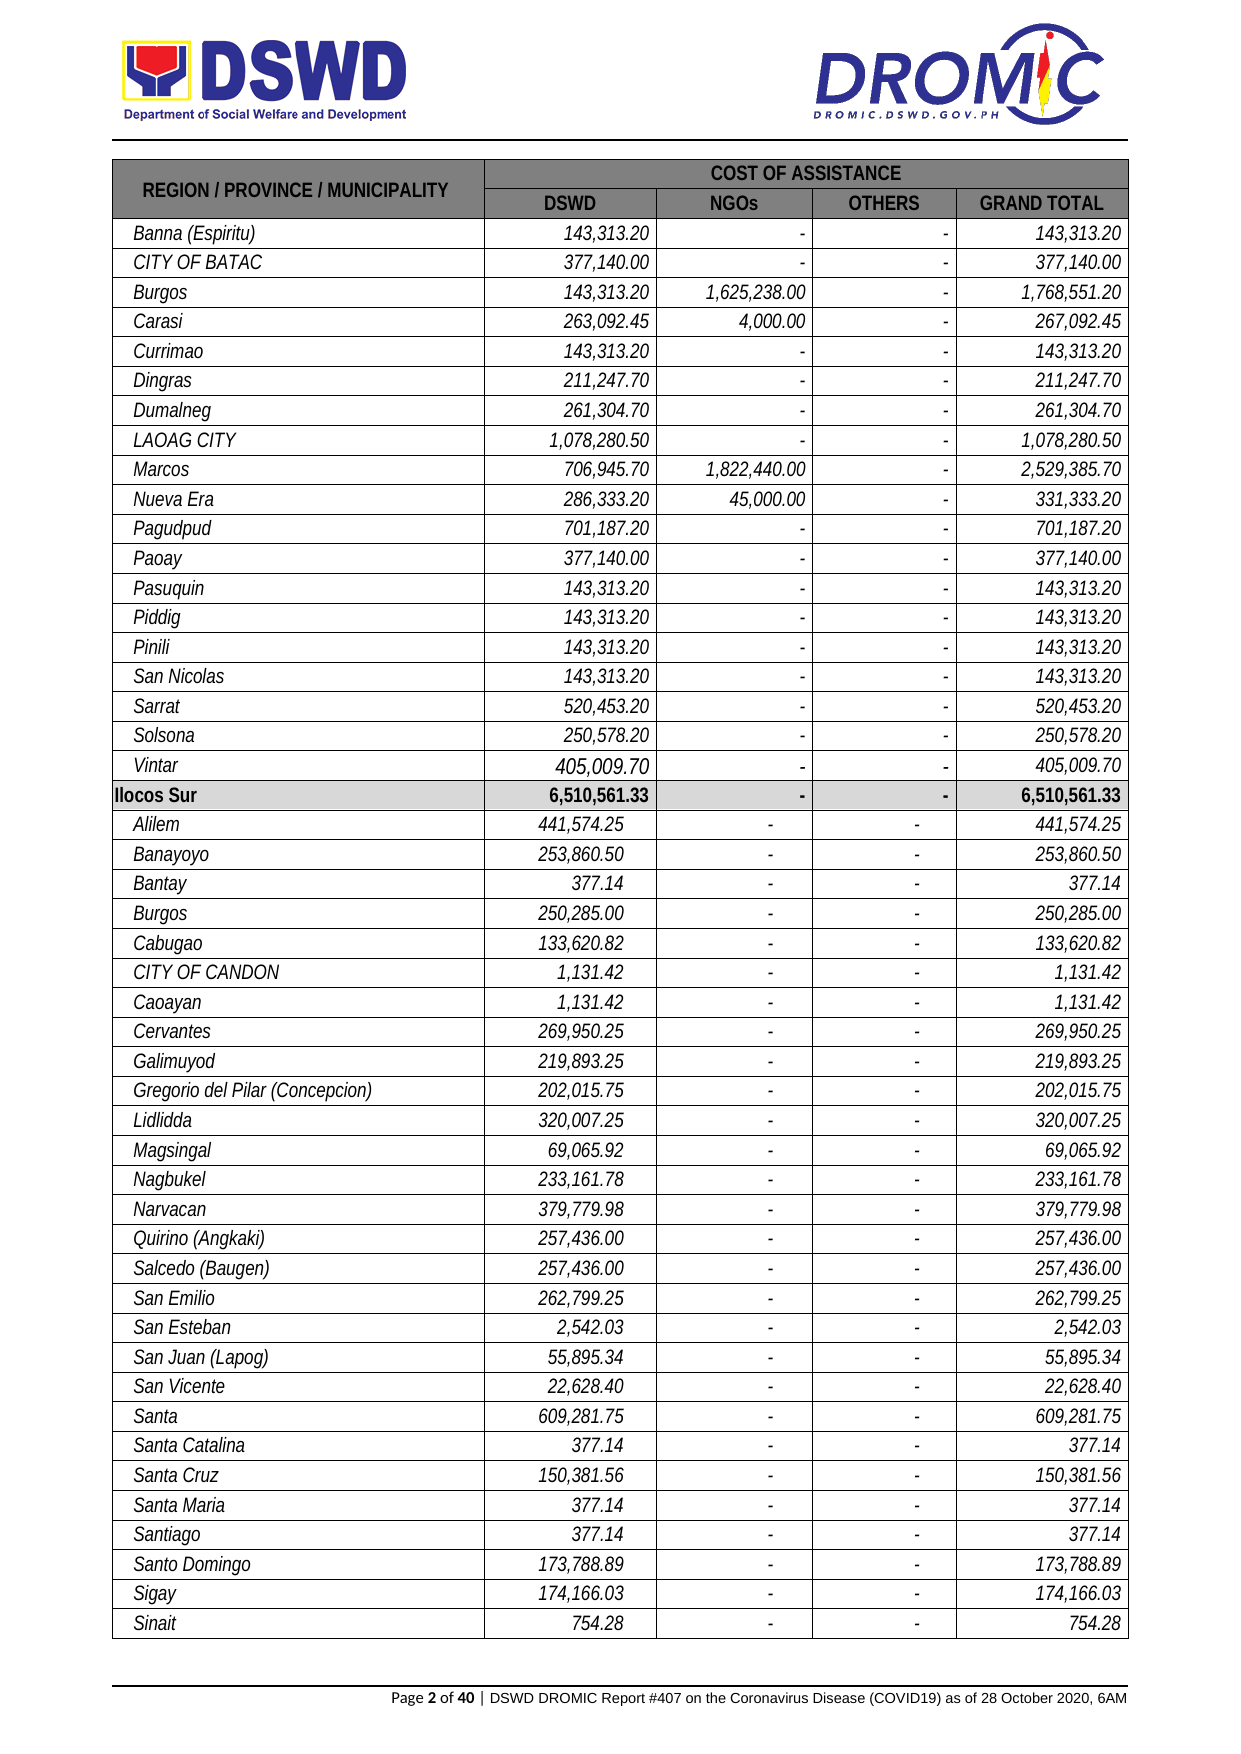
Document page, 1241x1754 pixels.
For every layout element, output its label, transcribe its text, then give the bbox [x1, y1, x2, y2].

table_cell [113, 722, 131, 750]
table_cell - [657, 1461, 812, 1490]
table_cell - [813, 929, 956, 957]
table_cell - [813, 1491, 956, 1519]
table_cell 377,140.00 [957, 249, 1128, 277]
table_cell 55,895.34 [957, 1343, 1128, 1372]
table_cell [113, 1166, 131, 1194]
table_cell [113, 1018, 131, 1046]
table_cell - [657, 633, 812, 662]
table_cell - [657, 751, 812, 780]
table_cell Nueva Era [131, 485, 484, 514]
table_cell San Nicolas [131, 663, 484, 691]
table_cell 377,140.00 [957, 544, 1128, 573]
table_cell - [657, 1284, 812, 1312]
table_cell 1,822,440.00 [657, 456, 812, 484]
table_cell 250,285.00 [485, 899, 656, 928]
table_cell - [813, 426, 956, 454]
table_cell 405,009.70 [957, 751, 1128, 780]
table_cell Cervantes [131, 1018, 484, 1046]
table_cell 233,161.78 [485, 1166, 656, 1194]
table_cell Narvacan [131, 1195, 484, 1224]
table_cell San Juan (Lapog) [131, 1343, 484, 1372]
table_cell - [813, 1521, 956, 1549]
table_cell - [813, 219, 956, 247]
table_cell Vintar [131, 751, 484, 780]
table_cell 143,313.20 [485, 278, 656, 307]
table_cell 261,304.70 [485, 396, 656, 425]
table_cell 377.14 [957, 1521, 1128, 1549]
table_cell 202,015.75 [485, 1077, 656, 1105]
table_cell 143,313.20 [957, 574, 1128, 602]
table_cell 269,950.25 [957, 1018, 1128, 1046]
table_cell 202,015.75 [957, 1077, 1128, 1105]
table_cell [113, 1521, 131, 1549]
table_cell - [813, 1047, 956, 1076]
table_cell 377.14 [957, 1491, 1128, 1519]
table_cell - [657, 1609, 812, 1638]
table_cell 143,313.20 [485, 633, 656, 662]
table_cell CITY OF BATAC [131, 249, 484, 277]
table_cell 257,436.00 [957, 1225, 1128, 1253]
table_cell 379,779.98 [957, 1195, 1128, 1224]
table_cell Burgos [131, 278, 484, 307]
table_cell 133,620.82 [485, 929, 656, 957]
table_cell 250,578.20 [957, 722, 1128, 750]
table_cell - [813, 1550, 956, 1579]
table_cell Santiago [131, 1521, 484, 1549]
table_cell - [657, 1373, 812, 1401]
table_cell - [813, 1373, 956, 1401]
table_cell - [657, 337, 812, 366]
table_cell Paoay [131, 544, 484, 573]
table_cell 253,860.50 [485, 840, 656, 869]
table_cell Pinili [131, 633, 484, 662]
table_cell 257,436.00 [485, 1254, 656, 1283]
table_cell 173,788.89 [485, 1550, 656, 1579]
table_cell [113, 870, 131, 898]
table_cell 701,187.20 [485, 515, 656, 543]
table_cell 250,285.00 [957, 899, 1128, 928]
table_cell Santo Domingo [131, 1550, 484, 1579]
table_cell 609,281.75 [485, 1402, 656, 1431]
table_cell DSWD [485, 189, 656, 218]
table_cell Lidlidda [131, 1106, 484, 1135]
table_cell 2,542.03 [957, 1314, 1128, 1342]
table_cell - [813, 1402, 956, 1431]
table_cell - [657, 899, 812, 928]
table_cell - [813, 544, 956, 573]
table_cell - [813, 781, 956, 809]
table_cell Galimuyod [131, 1047, 484, 1076]
table_cell [113, 515, 131, 543]
table_cell Quirino (Angkaki) [131, 1225, 484, 1253]
table_cell San Vicente [131, 1373, 484, 1401]
table_cell 6,510,561.33 [485, 781, 656, 809]
table_cell - [813, 485, 956, 514]
table_cell 143,313.20 [957, 604, 1128, 632]
table_cell Sarrat [131, 692, 484, 721]
table_cell - [813, 1580, 956, 1608]
table_cell 143,313.20 [485, 574, 656, 602]
table_cell 263,092.45 [485, 308, 656, 336]
table_cell 2,542.03 [485, 1314, 656, 1342]
table_cell [113, 337, 131, 366]
table_cell Carasi [131, 308, 484, 336]
table_cell 143,313.20 [485, 337, 656, 366]
table_cell 377,140.00 [485, 249, 656, 277]
table_cell [113, 633, 131, 662]
table_cell [113, 308, 131, 336]
table_cell 174,166.03 [485, 1580, 656, 1608]
table_cell - [657, 959, 812, 987]
table_cell - [813, 633, 956, 662]
table_cell - [657, 544, 812, 573]
table_cell 1,078,280.50 [957, 426, 1128, 454]
table_cell 150,381.56 [957, 1461, 1128, 1490]
table_cell - [657, 367, 812, 395]
table_cell - [657, 929, 812, 957]
table_cell [113, 1136, 131, 1164]
table_cell 379,779.98 [485, 1195, 656, 1224]
table_cell [113, 1432, 131, 1460]
table_cell - [657, 988, 812, 1017]
table_cell Marcos [131, 456, 484, 484]
table_cell [113, 1580, 131, 1608]
table_cell [113, 1077, 131, 1105]
table_cell [113, 1047, 131, 1076]
table_cell - [657, 249, 812, 277]
table_cell 143,313.20 [485, 219, 656, 247]
table_cell San Esteban [131, 1314, 484, 1342]
picture [112, 37, 416, 125]
table_cell 520,453.20 [485, 692, 656, 721]
table_cell 377.14 [957, 1432, 1128, 1460]
table_cell 219,893.25 [957, 1047, 1128, 1076]
table_cell - [657, 1195, 812, 1224]
table_cell Currimao [131, 337, 484, 366]
table_cell 269,950.25 [485, 1018, 656, 1046]
table_cell [113, 367, 131, 395]
table_cell - [813, 1106, 956, 1135]
table_cell - [657, 1136, 812, 1164]
table_cell 45,000.00 [657, 485, 812, 514]
table_cell Dingras [131, 367, 484, 395]
table_cell 6,510,561.33 [957, 781, 1128, 809]
table_cell [113, 751, 131, 780]
table_cell - [657, 515, 812, 543]
table_cell - [813, 249, 956, 277]
table_cell Bantay [131, 870, 484, 898]
table_cell 253,860.50 [957, 840, 1128, 869]
table_cell - [813, 278, 956, 307]
table_header COST OF ASSISTANCE [485, 160, 1128, 188]
table_cell - [813, 1225, 956, 1253]
table_cell - [813, 515, 956, 543]
table_cell [113, 1491, 131, 1519]
table_cell 1,131.42 [957, 988, 1128, 1017]
table_cell - [813, 308, 956, 336]
table_cell 377.14 [957, 870, 1128, 898]
table_cell Banayoyo [131, 840, 484, 869]
table_cell 267,092.45 [957, 308, 1128, 336]
table_cell - [813, 663, 956, 691]
table_cell 143,313.20 [957, 337, 1128, 366]
table_cell 211,247.70 [485, 367, 656, 395]
table_cell 250,578.20 [485, 722, 656, 750]
table_cell 211,247.70 [957, 367, 1128, 395]
table_cell - [813, 811, 956, 839]
table_cell Gregorio del Pilar (Concepcion) [131, 1077, 484, 1105]
table_cell Sigay [131, 1580, 484, 1608]
table_cell [113, 1550, 131, 1579]
table_cell - [657, 1254, 812, 1283]
table_cell 520,453.20 [957, 692, 1128, 721]
table_cell [113, 959, 131, 987]
picture [781, 23, 1133, 125]
table_cell 143,313.20 [485, 663, 656, 691]
table_cell [113, 840, 131, 869]
table_cell Solsona [131, 722, 484, 750]
table_cell Pasuquin [131, 574, 484, 602]
table_cell Caoayan [131, 988, 484, 1017]
table_cell - [813, 396, 956, 425]
table_cell [113, 544, 131, 573]
table_cell 754.28 [957, 1609, 1128, 1638]
table_cell [113, 574, 131, 602]
table_cell 143,313.20 [485, 604, 656, 632]
table_cell 405,009.70 [485, 751, 656, 780]
table_cell - [813, 870, 956, 898]
table_cell 143,313.20 [957, 633, 1128, 662]
table_cell [113, 1284, 131, 1312]
table_cell 1,078,280.50 [485, 426, 656, 454]
table_cell Salcedo (Baugen) [131, 1254, 484, 1283]
table_cell [113, 899, 131, 928]
table_cell 1,131.42 [485, 959, 656, 987]
table_cell [113, 1609, 131, 1638]
table_cell OTHERS [813, 189, 956, 218]
table_cell 69,065.92 [485, 1136, 656, 1164]
table_cell 257,436.00 [485, 1225, 656, 1253]
table_cell [113, 1106, 131, 1135]
table_cell - [657, 1343, 812, 1372]
table_header REGION / PROVINCE / MUNICIPALITY [113, 160, 484, 218]
table_cell 143,313.20 [957, 663, 1128, 691]
table_cell Pagudpud [131, 515, 484, 543]
table_cell - [813, 1461, 956, 1490]
table_cell - [657, 781, 812, 809]
table_cell - [657, 604, 812, 632]
table_cell - [813, 1018, 956, 1046]
table_cell - [657, 219, 812, 247]
table_cell 706,945.70 [485, 456, 656, 484]
table_cell - [813, 604, 956, 632]
table_cell [113, 929, 131, 957]
table_cell - [813, 988, 956, 1017]
table_cell [113, 811, 131, 839]
table_cell - [657, 1018, 812, 1046]
table_cell - [813, 367, 956, 395]
table_cell - [657, 692, 812, 721]
table_cell GRAND TOTAL [957, 189, 1128, 218]
table_cell [113, 1343, 131, 1372]
table_cell 331,333.20 [957, 485, 1128, 514]
table_cell - [657, 1106, 812, 1135]
table_cell CITY OF CANDON [131, 959, 484, 987]
table_cell 233,161.78 [957, 1166, 1128, 1194]
table_cell Burgos [131, 899, 484, 928]
table_cell San Emilio [131, 1284, 484, 1312]
table_cell - [813, 1136, 956, 1164]
table_cell 701,187.20 [957, 515, 1128, 543]
table_cell [113, 1402, 131, 1431]
table_cell - [813, 1432, 956, 1460]
table_cell Nagbukel [131, 1166, 484, 1194]
table_cell - [657, 1077, 812, 1105]
table_cell 1,131.42 [957, 959, 1128, 987]
table_cell - [657, 1402, 812, 1431]
table_cell - [813, 722, 956, 750]
table_cell - [657, 1432, 812, 1460]
table_cell 609,281.75 [957, 1402, 1128, 1431]
table_cell [113, 1461, 131, 1490]
table_cell 320,007.25 [957, 1106, 1128, 1135]
table_cell Banna (Espiritu) [131, 219, 484, 247]
table_cell 377.14 [485, 1432, 656, 1460]
table_cell 257,436.00 [957, 1254, 1128, 1283]
table_cell 143,313.20 [957, 219, 1128, 247]
table_cell 2,529,385.70 [957, 456, 1128, 484]
table_cell 1,131.42 [485, 988, 656, 1017]
table_cell 377.14 [485, 870, 656, 898]
table_cell - [657, 840, 812, 869]
table_cell 441,574.25 [485, 811, 656, 839]
table_cell - [657, 426, 812, 454]
table_cell - [657, 574, 812, 602]
table_cell LAOAG CITY [131, 426, 484, 454]
table_cell 377,140.00 [485, 544, 656, 573]
table_cell - [657, 1580, 812, 1608]
table_cell Magsingal [131, 1136, 484, 1164]
table_cell - [813, 337, 956, 366]
table_cell - [813, 1314, 956, 1342]
table_cell - [813, 1284, 956, 1312]
table_cell - [657, 870, 812, 898]
table_cell Santa Maria [131, 1491, 484, 1519]
table_cell [113, 1373, 131, 1401]
table_cell 261,304.70 [957, 396, 1128, 425]
table_cell 133,620.82 [957, 929, 1128, 957]
table_cell [113, 485, 131, 514]
table_cell Piddig [131, 604, 484, 632]
table_cell Sinait [131, 1609, 484, 1638]
table_cell 69,065.92 [957, 1136, 1128, 1164]
table_cell [113, 1314, 131, 1342]
table_cell - [813, 456, 956, 484]
table_cell - [813, 1343, 956, 1372]
table_cell - [657, 1491, 812, 1519]
table_cell 286,333.20 [485, 485, 656, 514]
table_cell [113, 249, 131, 277]
table_cell 219,893.25 [485, 1047, 656, 1076]
table_cell - [813, 899, 956, 928]
table_cell [113, 219, 131, 247]
table_cell 1,625,238.00 [657, 278, 812, 307]
table_cell NGOs [657, 189, 812, 218]
table_cell 173,788.89 [957, 1550, 1128, 1579]
table_cell 754.28 [485, 1609, 656, 1638]
table_cell Alilem [131, 811, 484, 839]
table_cell 1,768,551.20 [957, 278, 1128, 307]
table_cell 320,007.25 [485, 1106, 656, 1135]
table_cell 377.14 [485, 1521, 656, 1549]
table_cell [113, 278, 131, 307]
table_cell 22,628.40 [485, 1373, 656, 1401]
table_cell - [813, 1077, 956, 1105]
table_cell - [813, 574, 956, 602]
table_cell 174,166.03 [957, 1580, 1128, 1608]
table_cell - [657, 396, 812, 425]
table_cell [113, 456, 131, 484]
table_cell - [813, 751, 956, 780]
table_cell - [813, 840, 956, 869]
table_cell [113, 1195, 131, 1224]
table_cell - [657, 1314, 812, 1342]
table_cell - [813, 1195, 956, 1224]
table_cell Santa Cruz [131, 1461, 484, 1490]
table_cell - [657, 1166, 812, 1194]
table_cell [113, 396, 131, 425]
table_cell [113, 663, 131, 691]
table_cell 262,799.25 [485, 1284, 656, 1312]
table_cell [113, 1254, 131, 1283]
table_cell - [657, 811, 812, 839]
table_cell [113, 692, 131, 721]
table_cell [113, 426, 131, 454]
table_cell [113, 604, 131, 632]
table_cell 55,895.34 [485, 1343, 656, 1372]
table_cell - [657, 722, 812, 750]
table_cell - [657, 1521, 812, 1549]
table_cell Santa [131, 1402, 484, 1431]
table_cell 262,799.25 [957, 1284, 1128, 1312]
table_cell [113, 1225, 131, 1253]
table_cell [113, 988, 131, 1017]
table_cell 150,381.56 [485, 1461, 656, 1490]
table_cell 4,000.00 [657, 308, 812, 336]
table_cell Dumalneg [131, 396, 484, 425]
table_cell 377.14 [485, 1491, 656, 1519]
table_cell - [657, 663, 812, 691]
table_cell Cabugao [131, 929, 484, 957]
table_cell 22,628.40 [957, 1373, 1128, 1401]
table_cell - [657, 1550, 812, 1579]
table_cell - [657, 1047, 812, 1076]
table_cell Ilocos Sur [113, 781, 484, 809]
table_cell 441,574.25 [957, 811, 1128, 839]
table_cell - [813, 1254, 956, 1283]
table_cell - [813, 959, 956, 987]
table_cell Santa Catalina [131, 1432, 484, 1460]
table_cell - [813, 1609, 956, 1638]
table_cell - [813, 1166, 956, 1194]
table_cell - [813, 692, 956, 721]
table_cell - [657, 1225, 812, 1253]
